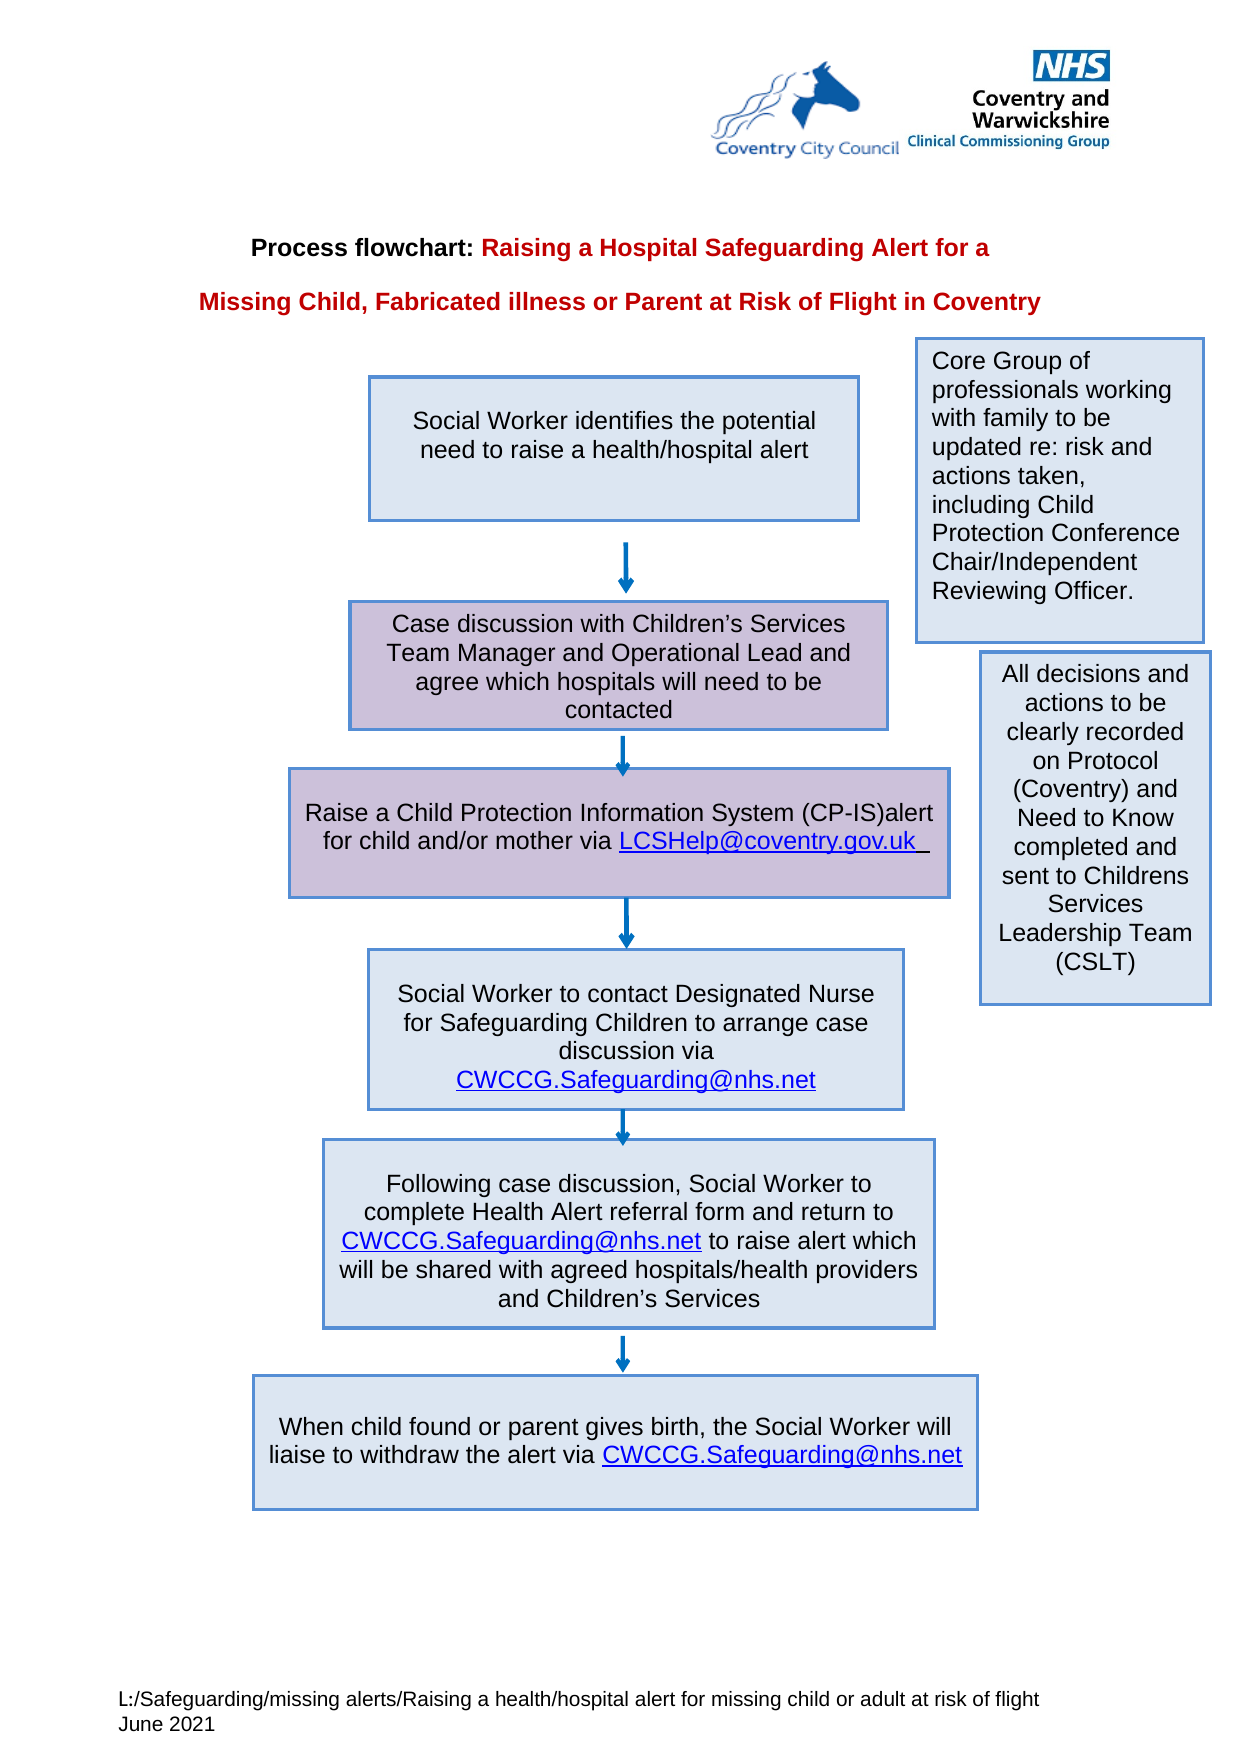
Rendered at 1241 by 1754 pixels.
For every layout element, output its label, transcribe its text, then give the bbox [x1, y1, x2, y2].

subtitle Process flowchart: Raising a Hospital Safeguarding Alert for a [118, 233, 1122, 262]
subtitle Missing Child, Fabricated illness or Parent at Risk of Flight in Coventry [118, 287, 1122, 315]
picture [710, 35, 1123, 159]
